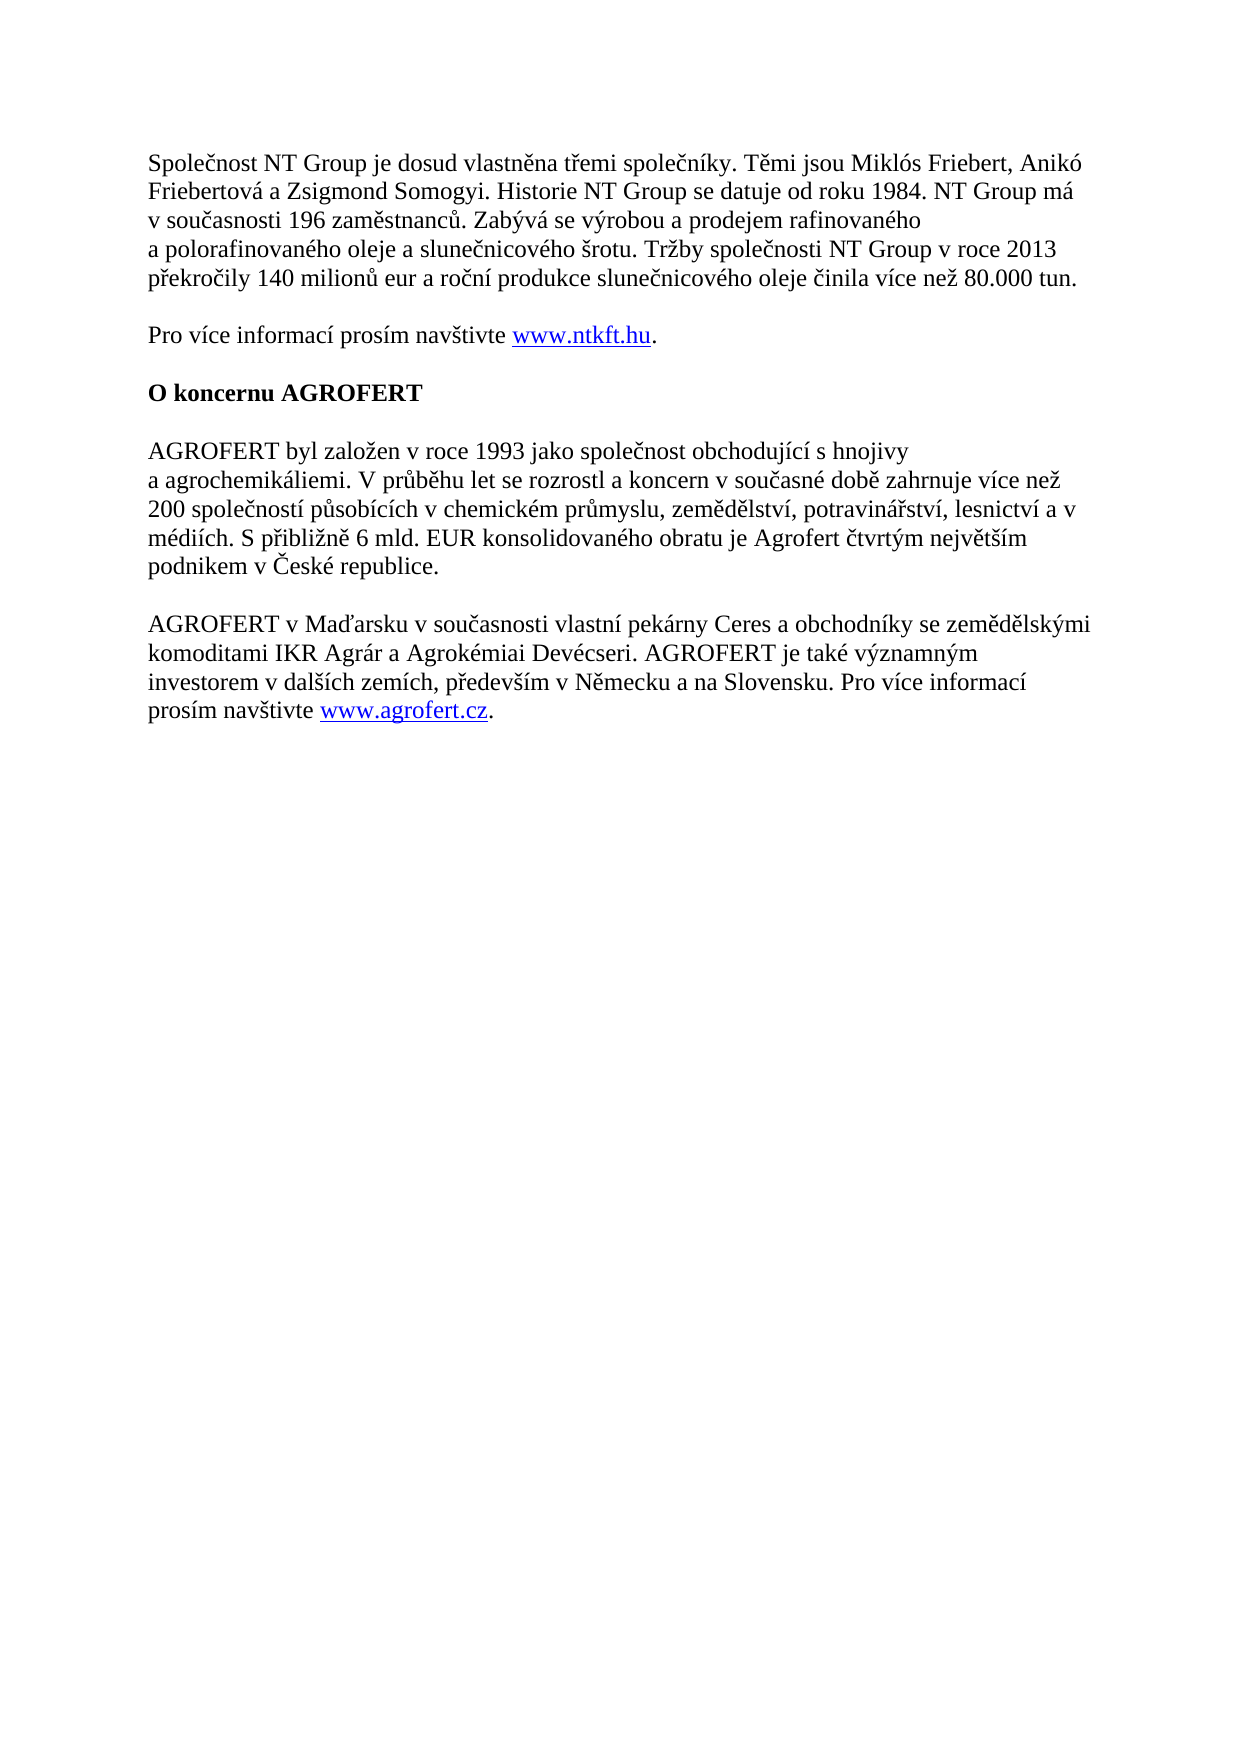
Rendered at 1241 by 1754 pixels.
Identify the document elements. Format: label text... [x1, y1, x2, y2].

text Pro více informací prosím navštivte www.ntkft.hu. [148, 321, 1093, 349]
text O koncernu AGROFERT [148, 378, 1093, 407]
text AGROFERT byl založen v roce 1993 jako společnost obchodující s hnojivy a agrochemikáliemi. V průběhu let se rozrostl a koncern v současné době zahrnuje více než 200 společností působících v chemickém průmyslu, zemědělství, potravinářství, lesnictví a v médiích. S přibližně 6 mld. EUR konsolidovaného obratu je Agrofert čtvrtým největším podnikem v České republice. [148, 436, 1093, 580]
text AGROFERT v Maďarsku v současnosti vlastní pekárny Ceres a obchodníky se zemědělskými komoditami IKR Agrár a Agrokémiai Devécseri. AGROFERT je také významným investorem v dalších zemích, především v Německu a na Slovensku. Pro více informací prosím navštivte www.agrofert.cz. [148, 609, 1093, 724]
text Společnost NT Group je dosud vlastněna třemi společníky. Těmi jsou Miklós Friebert, Anikó Friebertová a Zsigmond Somogyi. Historie NT Group se datuje od roku 1984. NT Group má v současnosti 196 zaměstnanců. Zabývá se výrobou a prodejem rafinovaného a polorafinovaného oleje a slunečnicového šrotu. Tržby společnosti NT Group v roce 2013 překročily 140 milionů eur a roční produkce slunečnicového oleje činila více než 80.000 tun. [148, 148, 1093, 291]
